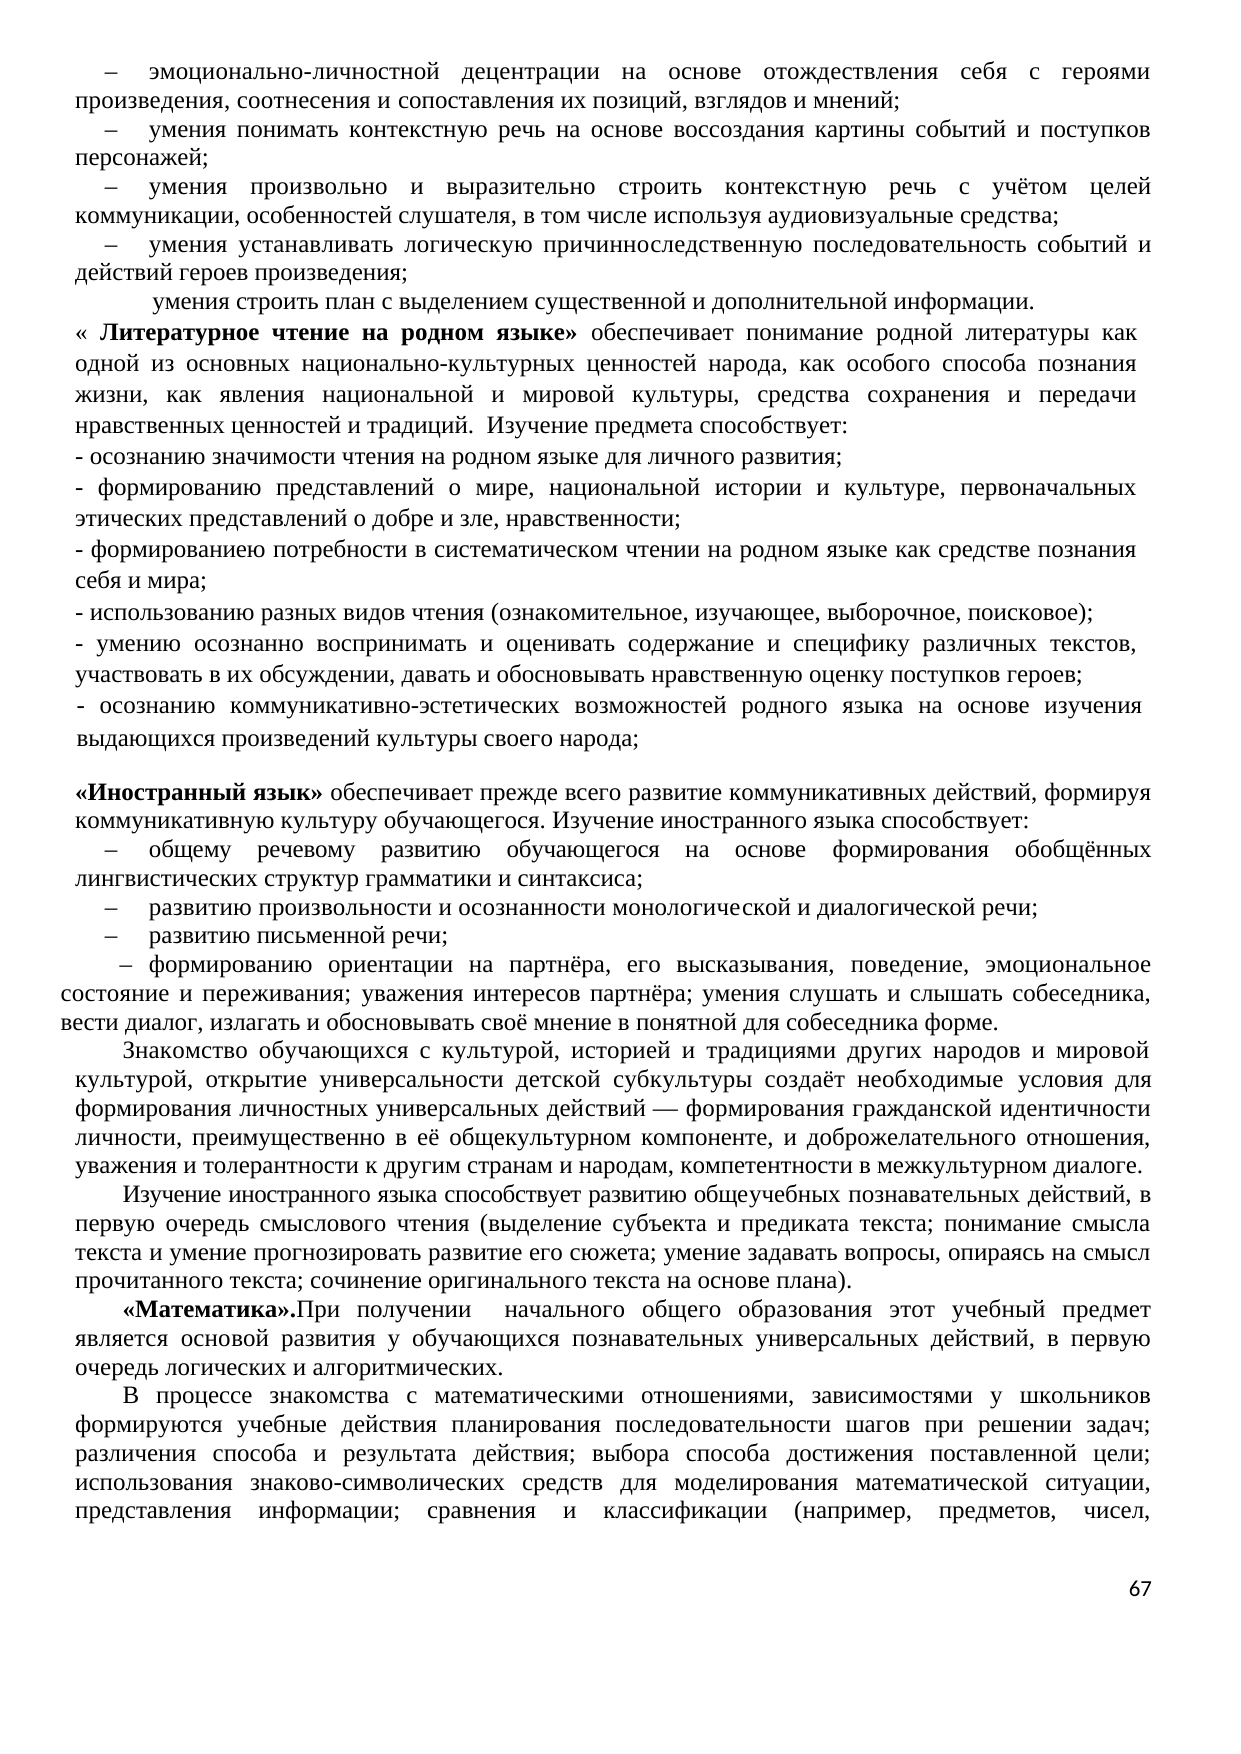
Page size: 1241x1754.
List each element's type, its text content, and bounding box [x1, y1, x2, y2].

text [75, 1380, 1152, 1524]
list умения произвольно и выразительно строить контекстную речь с учётом целей коммуникации, особенностей слушателя, в том числе используя аудиовизуальные средства; [75, 171, 1152, 229]
text - умению осознанно воспринимать и оценивать содержание и специфику различных текстов, участвовать в их обсуждении, давать и обосновывать нравственную оценку поступков героев; [75, 628, 1138, 687]
list развитию письменной речи; [75, 920, 1152, 949]
list эмоционально-личностной децентрации на основе отождествления себя с героями произведения, соотнесения и сопоставления их позиций, взглядов и мнений; [75, 56, 1152, 114]
text - использованию разных видов чтения (ознакомительное, изучающее, выборочное, поисковое); [75, 597, 1138, 625]
list умения устанавливать логическую причинноследственную последовательность событий и действий героев произведения; [75, 229, 1152, 286]
list умения понимать контекстную речь на основе воссоздания картины событий и поступков персонажей; [75, 114, 1152, 171]
text - осознанию коммуникативно-эстетических возможностей родного языка на основе изучения выдающихся произведений культуры своего народа; [76, 690, 1143, 751]
list формированию ориентации на партнёра, его высказывания, поведение, эмоциональное состояние и переживания; уважения интересов партнёра; умения слушать и слышать собеседника, вести диалог, излагать и обосновывать своё мнение в понятной для собеседника форме. [60, 949, 1152, 1035]
text Изучение иностранного языка способствует развитию общеучебных познавательных действий, в первую очередь смыслового чтения (выделение субъекта и предиката текста; понимание смысла текста и умение прогнозировать развитие его сюжета; умение задавать вопросы, опираясь на смысл прочитанного текста; сочинение оригинального текста на основе плана). [75, 1179, 1152, 1294]
text - формированию представлений о мире, национальной истории и культуре, первоначальных этических представлений о добре и зле, нравственности; [75, 472, 1138, 532]
text «Иностранный язык» обеспечивает прежде всего развитие коммуникативных действий, формируя коммуникативную культуру обучающегося. Изучение иностранного языка способствует: [75, 777, 1152, 834]
text - осознанию значимости чтения на родном языке для личного развития; [75, 441, 1138, 470]
text умения строить план с выделением существенной и дополнительной информации. [152, 286, 1138, 315]
list развитию произвольности и осознанности монологической и диалогической речи; [75, 892, 1152, 920]
text Знакомство обучающихся с культурой, историей и традициями других народов и мировой культурой, открытие универсальности детской субкультуры создаёт необходимые условия для формирования личностных универсальных действий — формирования гражданской идентичности личности, преимущественно в её общекультурном компоненте, и доброжелательного отношения, уважения и толерантности к другим странам и народам, компетентности в межкультурном диалоге. [75, 1035, 1152, 1179]
list общему речевому развитию обучающегося на основе формирования обобщённых лингвистических структур грамматики и синтаксиса; [75, 834, 1152, 892]
text « Литературное чтение на родном языке» обеспечивает понимание родной литературы как одной из основных национально-культурных ценностей народа, как особого способа познания жизни, как явления национальной и мировой культуры, средства сохранения и передачи нравственных ценностей и традиций. Изучение предмета способствует: [75, 317, 1138, 439]
text «Математика».При получении начального общего образования этот учебный предмет является основой развития у обучающихся познавательных универсальных действий, в первую очередь логических и алгоритмических. [75, 1294, 1152, 1380]
text - формированиею потребности в систематическом чтении на родном языке как средстве познания себя и мира; [75, 534, 1138, 594]
